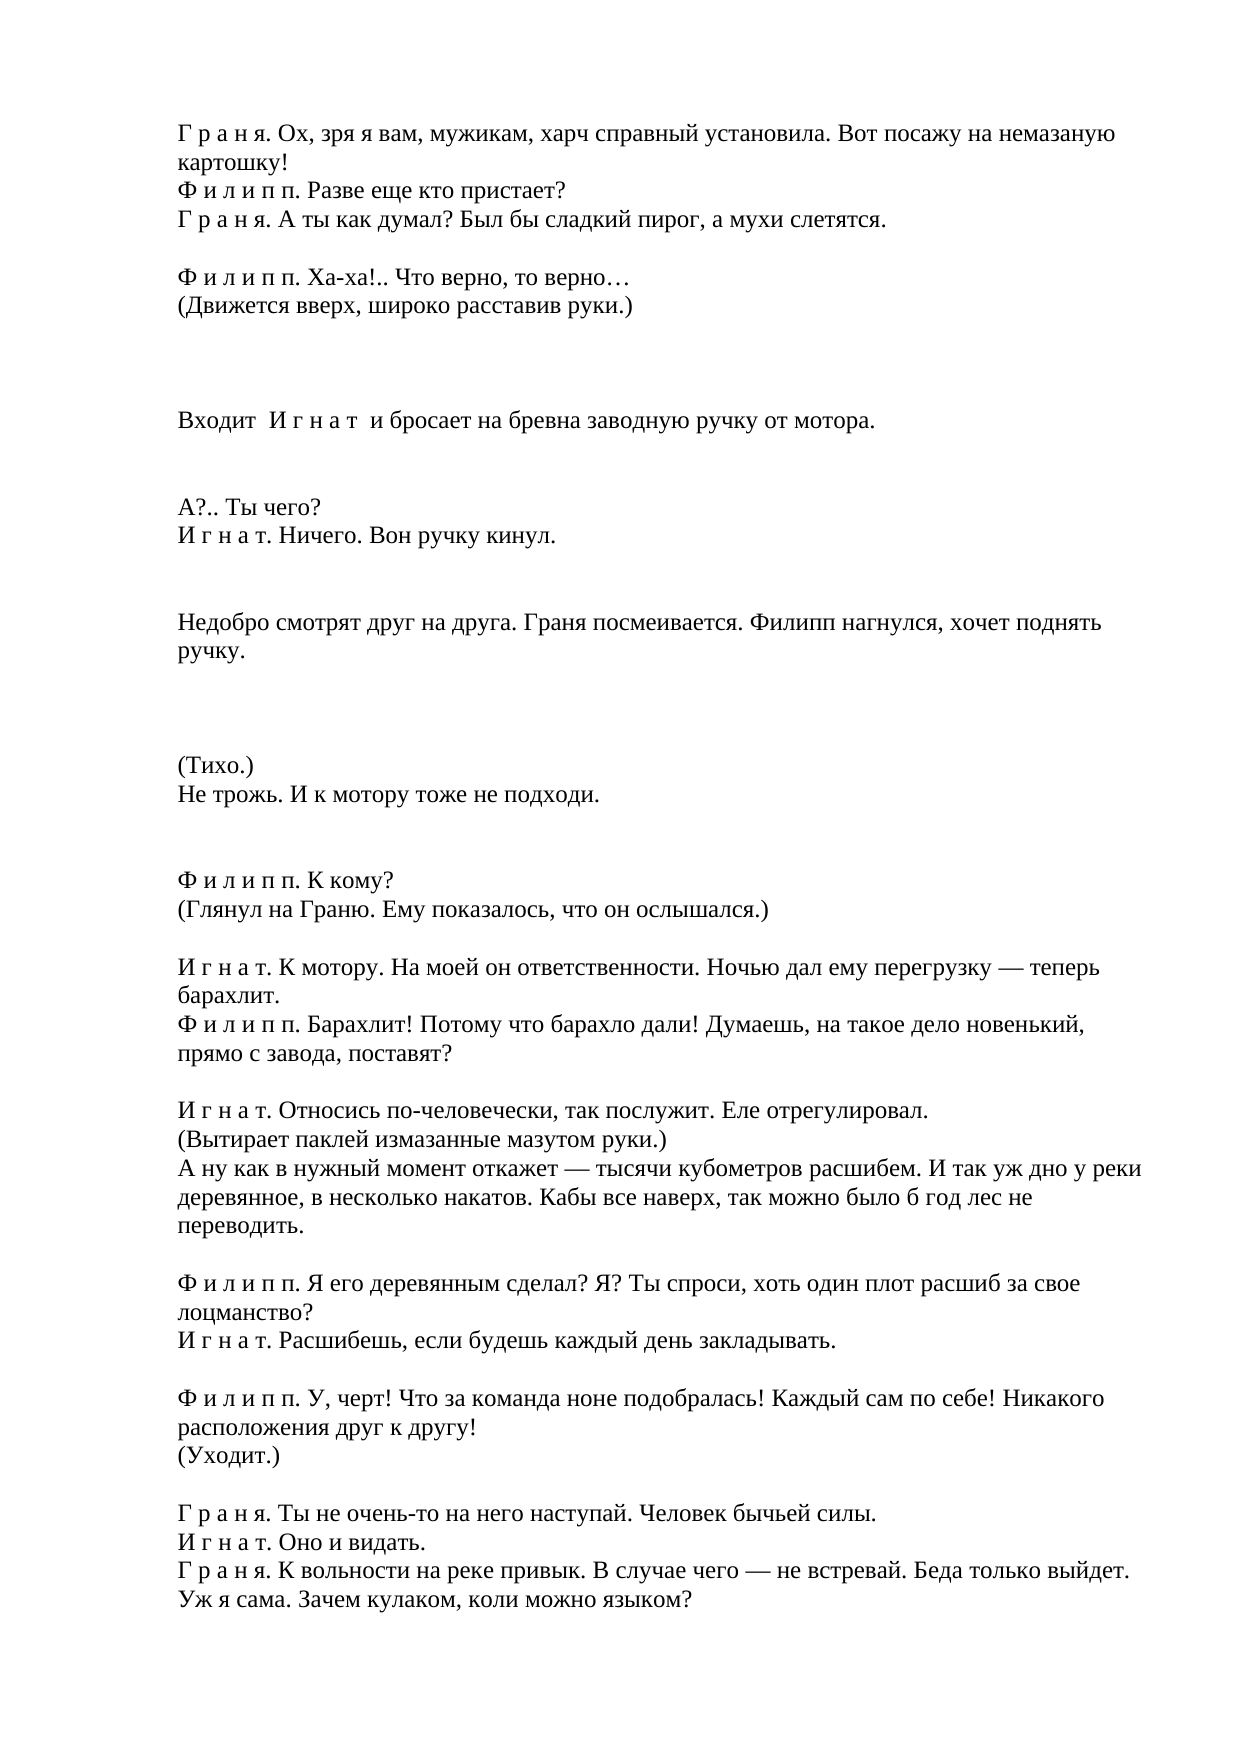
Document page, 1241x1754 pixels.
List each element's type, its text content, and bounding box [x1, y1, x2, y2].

text (Движется вверх, широко расставив руки.) [177, 291, 1152, 319]
text Ф и л и п п. Барахлит! Потому что барахло дали! Думаешь, на такое дело новенький, прямо с завода, поставят? [177, 1009, 1152, 1067]
text А ну как в нужный момент откажет — тысячи кубометров расшибем. И так уж дно у реки деревянное, в несколько накатов. Кабы все наверх, так можно было б год лес не переводить. [177, 1153, 1152, 1239]
text И г н а т. Оно и видать. [177, 1527, 1152, 1556]
text (Тихо.) [177, 751, 1152, 779]
text (Глянул на Граню. Ему показалось, что он ослышался.) [177, 894, 1152, 923]
text Ф и л и п п. Я его деревянным сделал? Я? Ты спроси, хоть один плот расшиб за свое лоцманство? [177, 1268, 1152, 1326]
text И г н а т. Относись по-человечески, так послужит. Еле отрегулировал. [177, 1096, 1152, 1124]
text И г н а т. Ничего. Вон ручку кинул. [177, 521, 1152, 549]
text А?.. Ты чего? [177, 492, 1152, 521]
text И г н а т. К мотору. На моей он ответственности. Ночью дал ему перегрузку — теперь барахлит. [177, 952, 1152, 1009]
text Г р а н я. А ты как думал? Был бы сладкий пирог, а мухи слетятся. [177, 204, 1152, 233]
text Г р а н я. Ты не очень-то на него наступай. Человек бычьей силы. [177, 1498, 1152, 1527]
text Недобро смотрят друг на друга. Граня посмеивается. Филипп нагнулся, хочет поднять ручку. [177, 607, 1152, 664]
text Не трожь. И к мотору тоже не подходи. [177, 779, 1152, 808]
text Ф и л и п п. Ха-ха!.. Что верно, то верно… [177, 262, 1152, 291]
text Ф и л и п п. У, черт! Что за команда ноне подобралась! Каждый сам по себе! Никакого расположения друг к другу! [177, 1383, 1152, 1441]
text Ф и л и п п. К кому? [177, 866, 1152, 894]
text (Вытирает паклей измазанные мазутом руки.) [177, 1124, 1152, 1153]
text Ф и л и п п. Разве еще кто пристает? [177, 176, 1152, 204]
text Г р а н я. К вольности на реке привык. В случае чего — не встревай. Беда только выйдет. Уж я сама. Зачем кулаком, коли можно языком? [177, 1556, 1152, 1613]
text Г р а н я. Ох, зря я вам, мужикам, харч справный установила. Вот посажу на немазаную картошку! [177, 118, 1152, 176]
text (Уходит.) [177, 1441, 1152, 1469]
text И г н а т. Расшибешь, если будешь каждый день закладывать. [177, 1326, 1152, 1354]
text Входит И г н а т и бросает на бревна заводную ручку от мотора. [177, 406, 1152, 434]
